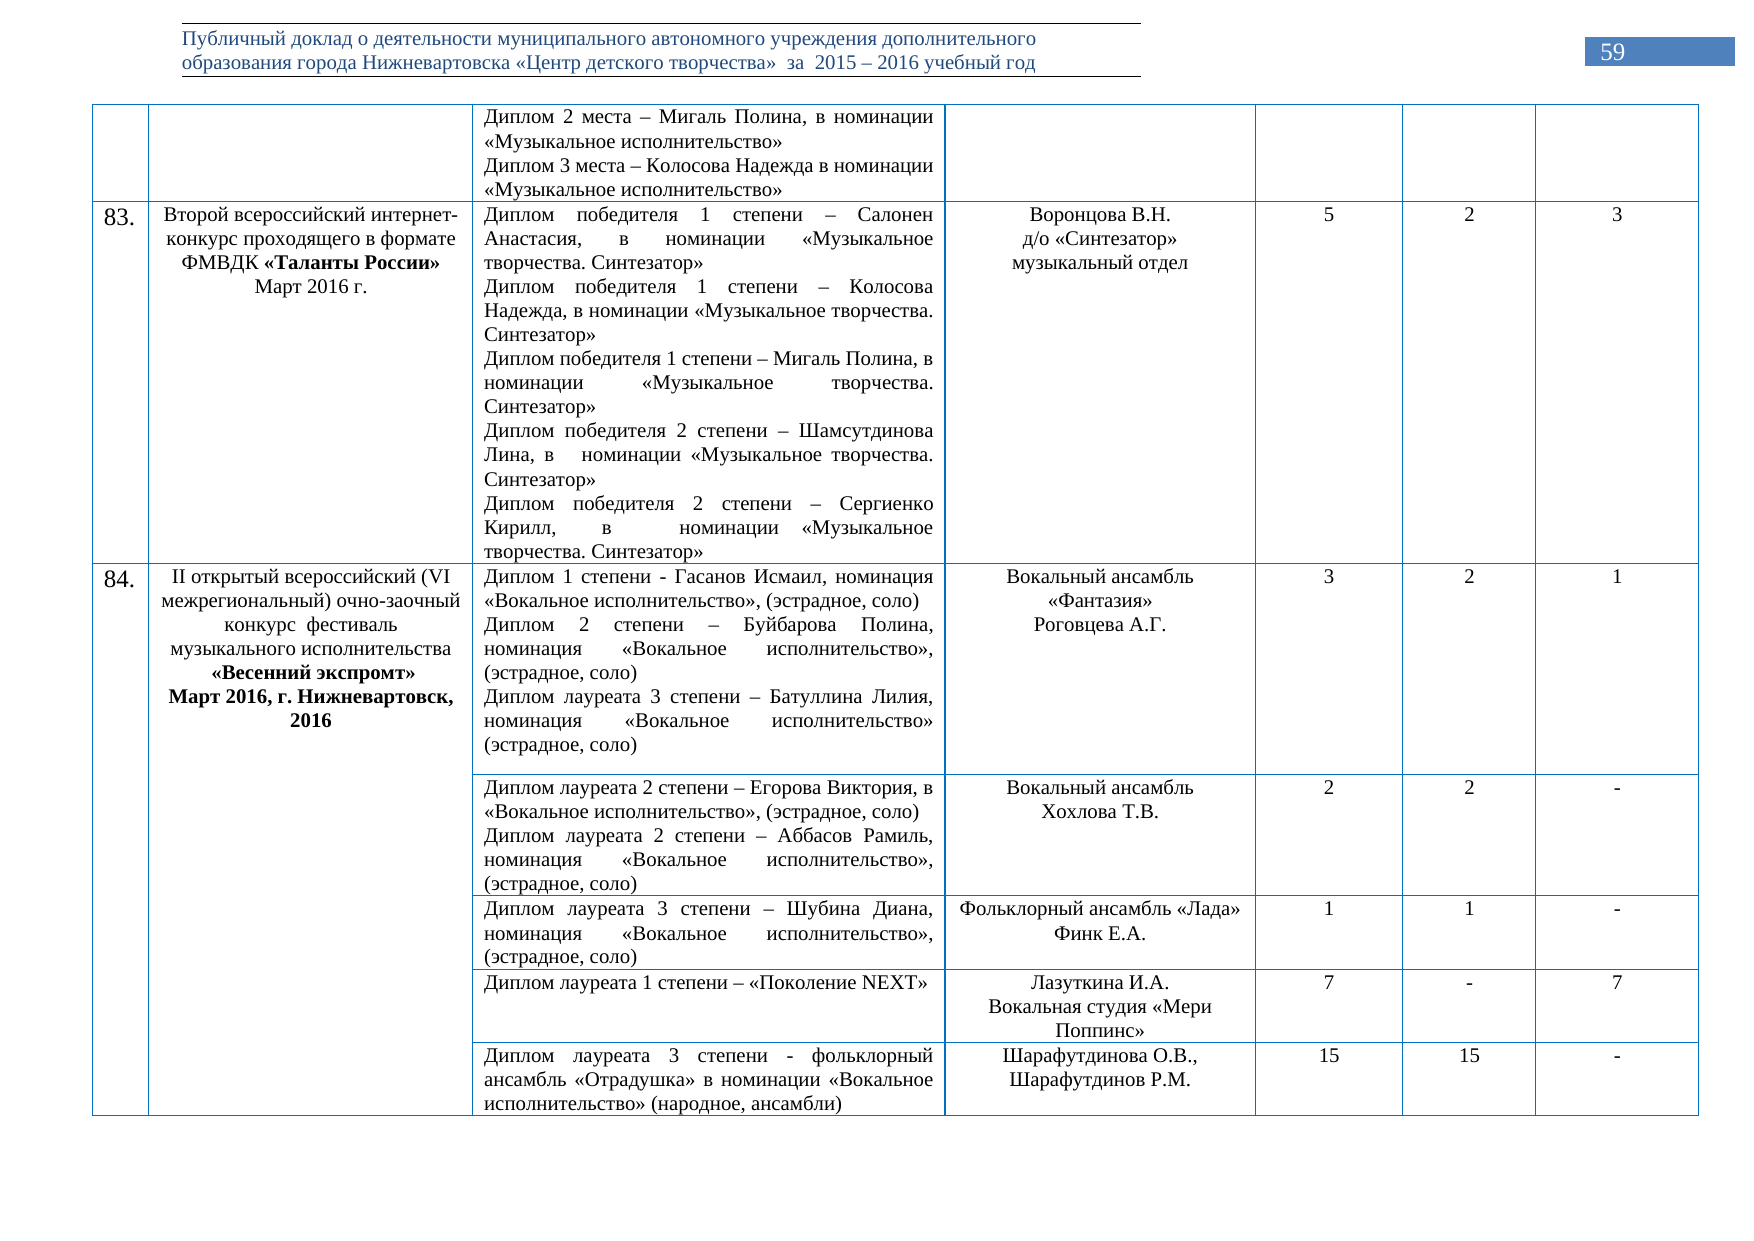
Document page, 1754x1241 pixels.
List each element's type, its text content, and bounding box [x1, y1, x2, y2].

table_cell [93, 564, 148, 1115]
table_cell II открытый всероссийский (VI межрегиональный) очно-заочный конкурс фестиваль музыкального исполнительства «Весенний экспромт» Март 2016, г. Нижневартовск, 2016 [149, 564, 472, 1115]
table_cell Диплом победителя 1 степени – Салонен Анастасия, в номинации «Музыкальное творчества. Синтезатор» Диплом победителя 1 степени – Колосова Надежда, в номинации «Музыкальное творчества. Синтезатор» Диплом победителя 1 степени – Мигаль Полина, в номинации «Музыкальное творчества. Синтезатор» Диплом победителя 2 степени – Шамсутдинова Лина, в номинации «Музыкальное творчества. Синтезатор» Диплом победителя 2 степени – Сергиенко Кирилл, в номинации «Музыкальное творчества. Синтезатор» [473, 202, 944, 563]
table_cell - [1536, 1043, 1698, 1115]
table_cell Диплом 1 степени - Гасанов Исмаил, номинация «Вокальное исполнительство», (эстрадное, соло) Диплом 2 степени – Буйбарова Полина, номинация «Вокальное исполнительство», (эстрадное, соло) Диплом лауреата 3 степени – Батуллина Лилия, номинация «Вокальное исполнительство» (эстрадное, соло) [473, 564, 944, 774]
table_cell Диплом лауреата 2 степени – Егорова Виктория, в «Вокальное исполнительство», (эстрадное, соло) Диплом лауреата 2 степени – Аббасов Рамиль, номинация «Вокальное исполнительство», (эстрадное, соло) [473, 775, 944, 895]
table_cell 5 [1256, 202, 1402, 563]
table_cell Диплом лауреата 3 степени – Шубина Диана, номинация «Вокальное исполнительство», (эстрадное, соло) [473, 896, 944, 968]
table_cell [149, 105, 472, 201]
table_cell - [1403, 970, 1535, 1042]
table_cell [946, 105, 1255, 201]
table_cell 2 [1403, 775, 1535, 895]
table_cell 15 [1256, 1043, 1402, 1115]
table_cell [93, 105, 148, 201]
table_cell Лазуткина И.А. Вокальная студия «Мери Поппинс» [946, 970, 1255, 1042]
table_cell Фольклорный ансамбль «Лада» Финк Е.А. [946, 896, 1255, 968]
table_cell Диплом лауреата 1 степени – «Поколение NEXT» [473, 970, 944, 1042]
table_cell 2 [1256, 775, 1402, 895]
table_cell Шарафутдинова О.В., Шарафутдинов Р.М. [946, 1043, 1255, 1115]
table_cell 7 [1536, 970, 1698, 1042]
table_cell Диплом лауреата 3 степени - фольклорный ансамбль «Отрадушка» в номинации «Вокальное исполнительство» (народное, ансамбли) [473, 1043, 944, 1115]
table_cell 1 [1536, 105, 1698, 201]
table_cell Вокальный ансамбль Хохлова Т.В. [946, 775, 1255, 895]
table_cell 5 [1256, 105, 1402, 201]
table_cell Вокальный ансамбль «Фантазия» Роговцева А.Г. [946, 564, 1255, 774]
table_cell - [1536, 896, 1698, 968]
table_cell 1 [1256, 896, 1402, 968]
table_cell 4 [1403, 105, 1535, 201]
table_cell 1 [1403, 896, 1535, 968]
table_cell Воронцова В.Н. д/о «Синтезатор» музыкальный отдел [946, 202, 1255, 563]
table_cell 3 [1256, 564, 1402, 774]
table_cell 15 [1403, 1043, 1535, 1115]
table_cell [473, 105, 944, 201]
table_cell - [1536, 775, 1698, 895]
table_cell 3 [1536, 202, 1698, 563]
table_cell 2 [1403, 564, 1535, 774]
table_cell 1 [1536, 564, 1698, 774]
table_cell 7 [1256, 970, 1402, 1042]
table_cell [93, 202, 148, 563]
table_cell 2 [1403, 202, 1535, 563]
table_cell Второй всероссийский интернет-конкурс проходящего в формате ФМВДК «Таланты России» Март 2016 г. [149, 202, 472, 563]
